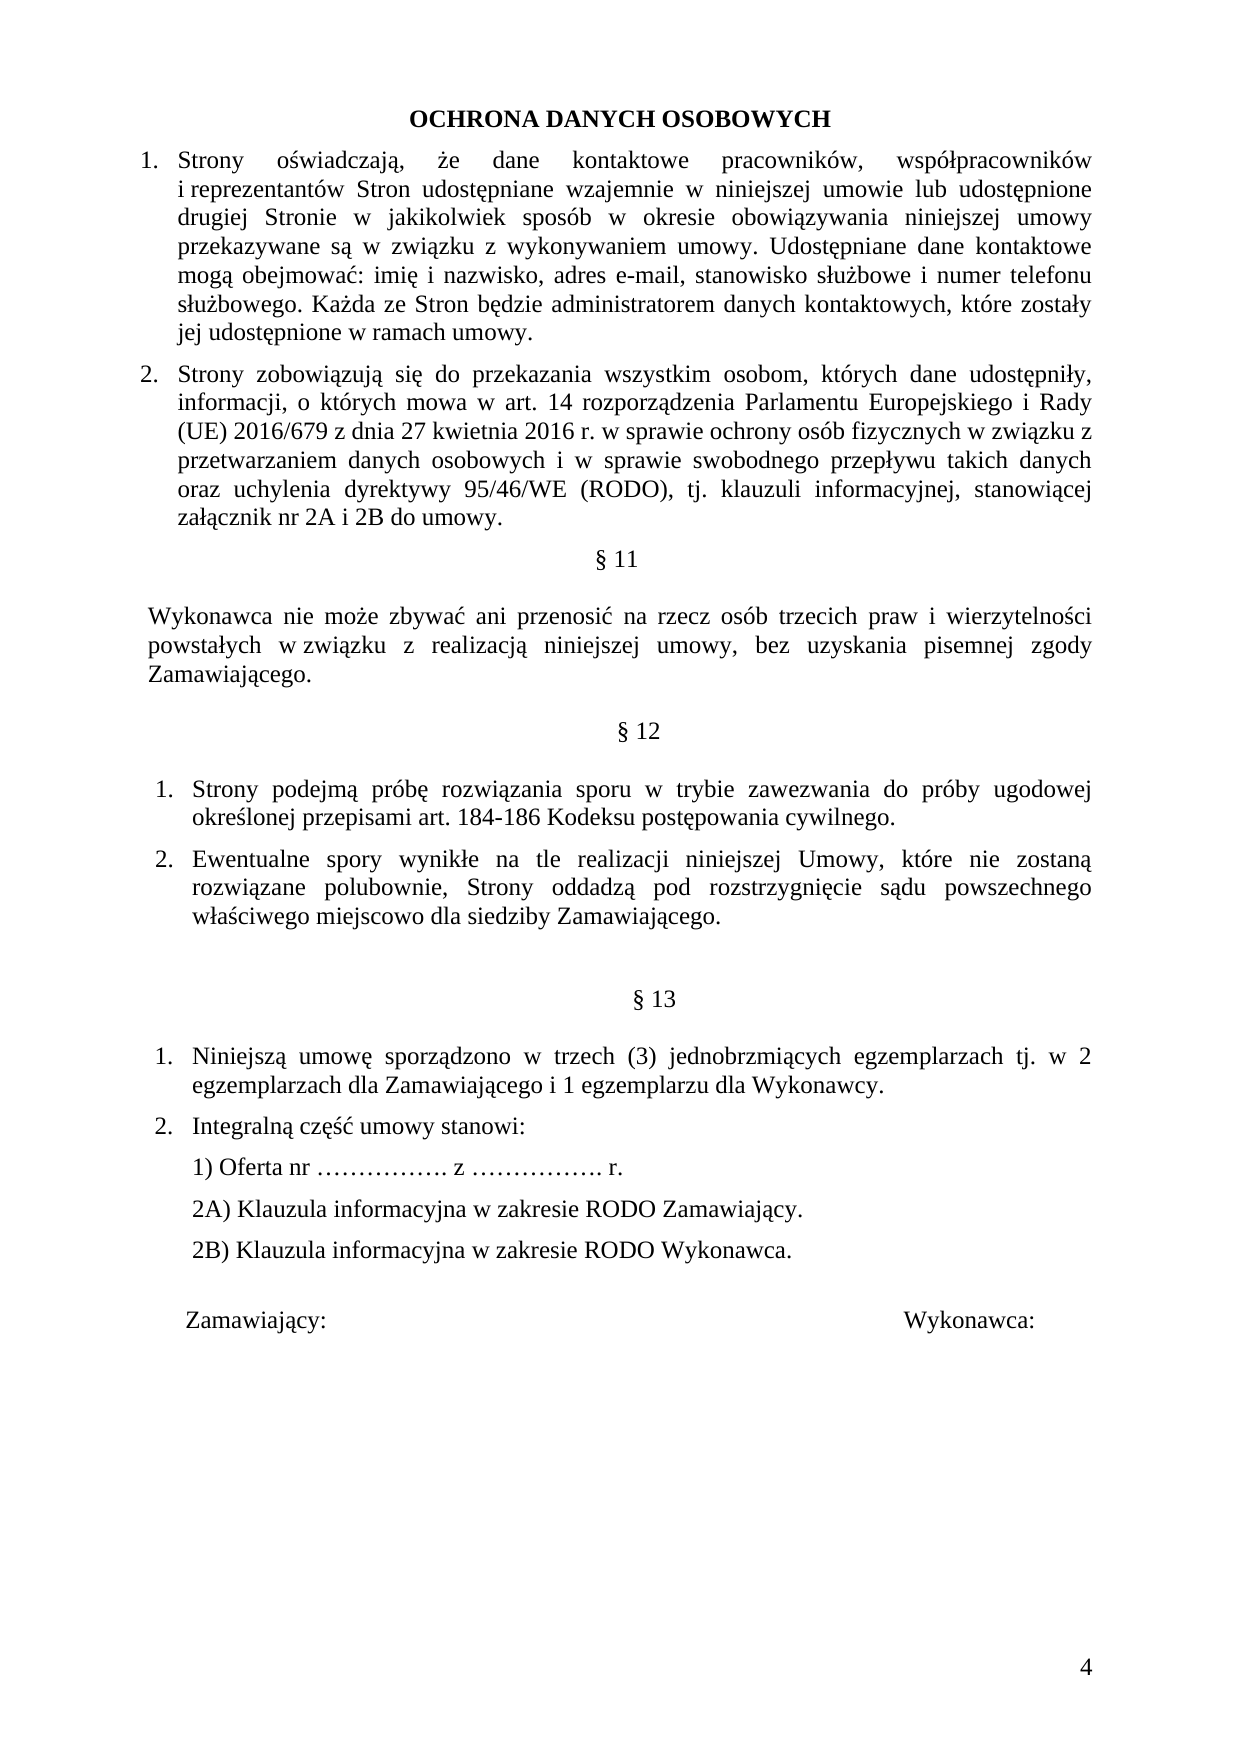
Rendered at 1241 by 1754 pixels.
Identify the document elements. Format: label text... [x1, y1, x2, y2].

text § 11 [148, 544, 1085, 572]
list Ewentualne spory wynikłe na tle realizacji niniejszej Umowy, które nie zostaną rozwiązane polubownie, Strony oddadzą pod rozstrzygnięcie sądu powszechnego właściwego miejscowo dla siedziby Zamawiającego. [155, 844, 1093, 930]
list Strony podejmą próbę rozwiązania sporu w trybie zawezwania do próby ugodowej określonej przepisami art. 184-186 Kodeksu postępowania cywilnego. [155, 774, 1093, 831]
text Zamawiający: Wykonawca: [185, 1305, 1085, 1334]
text § 12 [192, 716, 1085, 745]
list Strony zobowiązują się do przekazania wszystkim osobom, których dane udostępniły, informacji, o których mowa w art. 14 rozporządzenia Parlamentu Europejskiego i Rady (UE) 2016/679 z dnia 27 kwietnia 2016 r. w sprawie ochrony osób fizycznych w związku z przetwarzaniem danych osobowych i w sprawie swobodnego przepływu takich danych oraz uchylenia dyrektywy 95/46/WE (RODO), tj. klauzuli informacyjnej, stanowiącej załącznik nr 2A i 2B do umowy. [140, 359, 1093, 531]
text 1) Oferta nr ……………. z ……………. r. [192, 1152, 1093, 1181]
text 2A) Klauzula informacyjna w zakresie RODO Zamawiający. [192, 1194, 1093, 1222]
text 2B) Klauzula informacyjna w zakresie RODO Wykonawca. [192, 1235, 1093, 1264]
text Wykonawca nie może zbywać ani przenosić na rzecz osób trzecich praw i wierzytelności powstałych w związku z realizacją niniejszej umowy, bez uzyskania pisemnej zgody Zamawiającego. [148, 601, 1093, 687]
text § 13 [223, 984, 1085, 1012]
text OCHRONA DANYCH OSOBOWYCH [148, 104, 1093, 132]
list Strony oświadczają, że dane kontaktowe pracowników, współpracowników i reprezentantów Stron udostępniane wzajemnie w niniejszej umowie lub udostępnione drugiej Stronie w jakikolwiek sposób w okresie obowiązywania niniejszej umowy przekazywane są w związku z wykonywaniem umowy. Udostępniane dane kontaktowe mogą obejmować: imię i nazwisko, adres e-mail, stanowisko służbowe i numer telefonu służbowego. Każda ze Stron będzie administratorem danych kontaktowych, które zostały jej udostępnione w ramach umowy. [140, 145, 1093, 346]
list Integralną część umowy stanowi: [154, 1111, 1093, 1140]
list Niniejszą umowę sporządzono w trzech (3) jednobrzmiących egzemplarzach tj. w 2 egzemplarzach dla Zamawiającego i 1 egzemplarzu dla Wykonawcy. [154, 1041, 1093, 1099]
